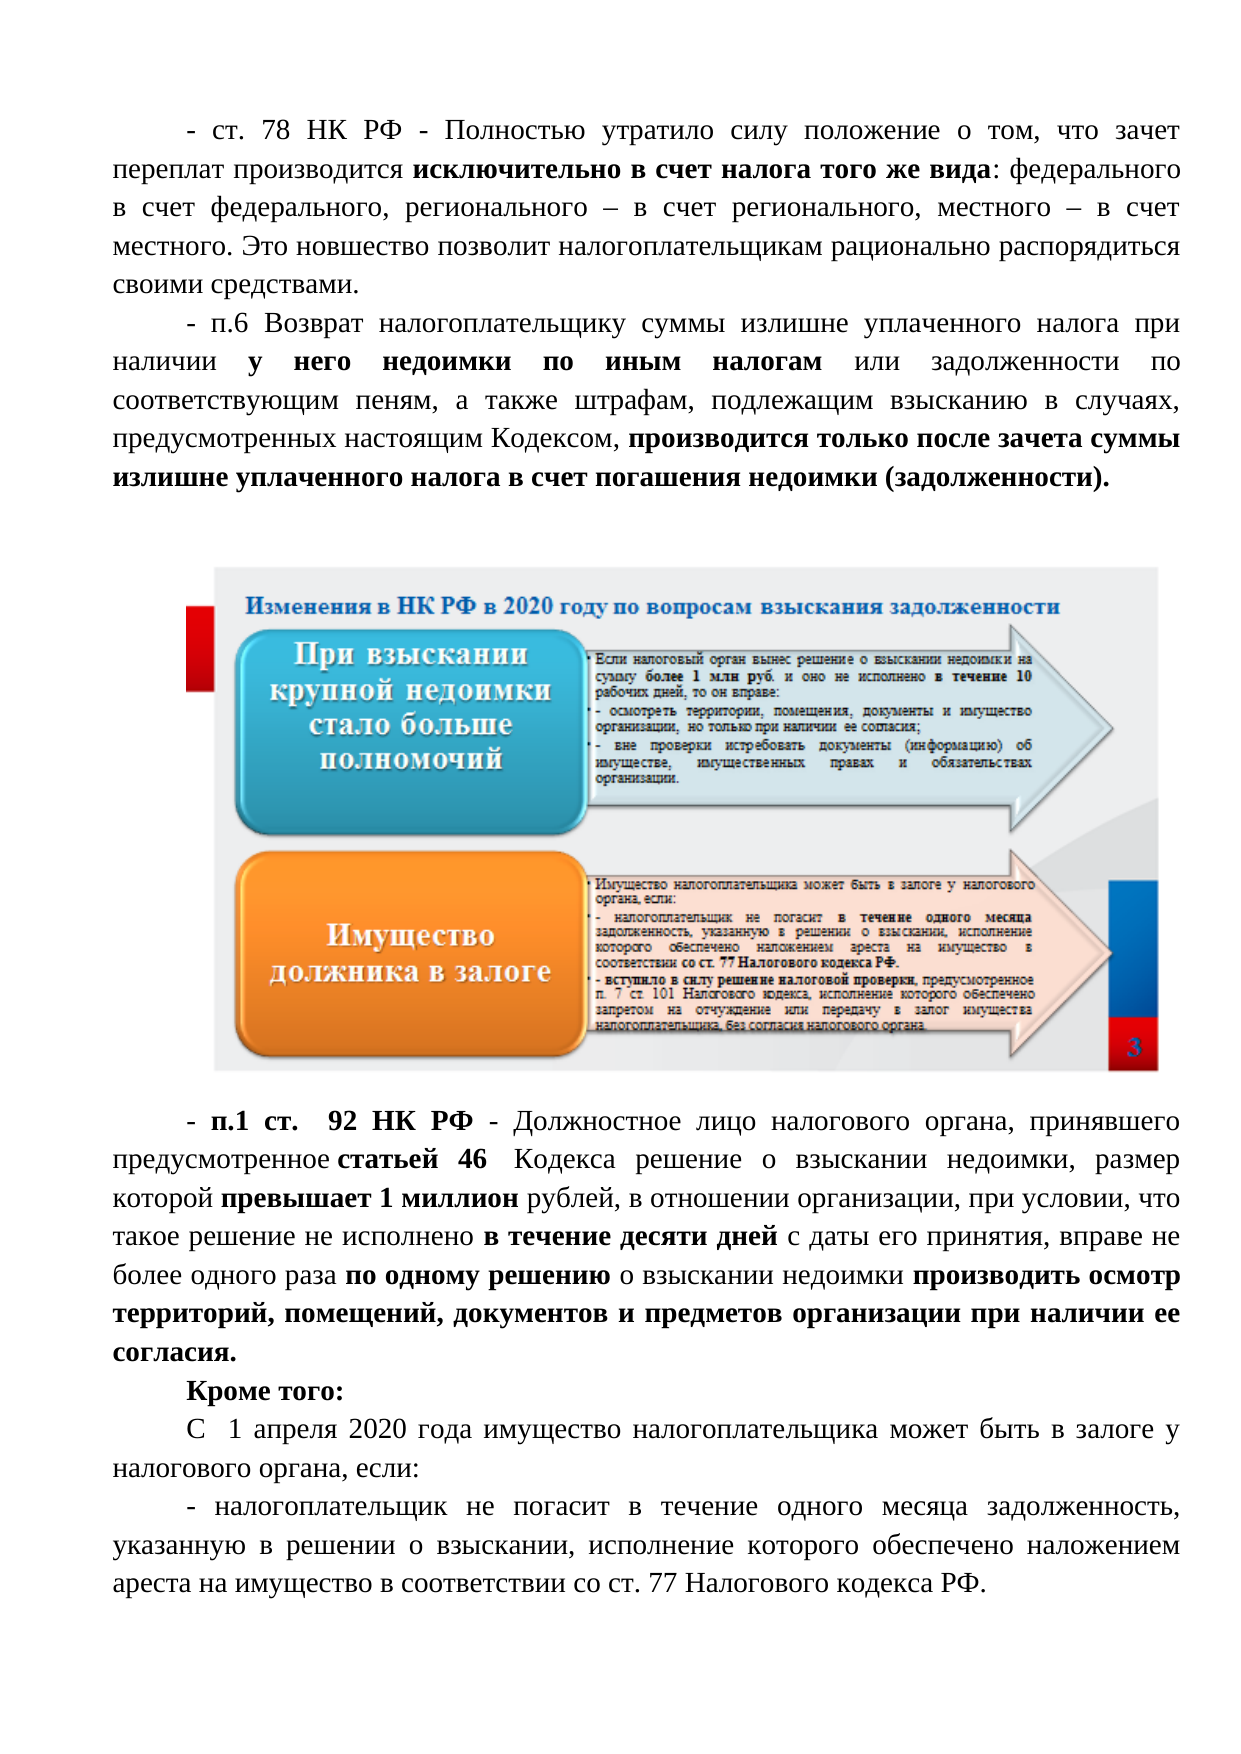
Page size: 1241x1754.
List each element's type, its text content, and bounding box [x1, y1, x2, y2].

text - ст. 78 НК РФ - Полностью утратило силу положение о том, что зачет переплат производится исключительно в счет налога того же вида: федерального в счет федерального, регионального – в счет регионального, местного – в счет местного. Это новшество позволит налогоплательщикам рационально распорядиться своими средствами. [112, 112, 1181, 300]
text С 1 апреля 2020 года имущество налогоплательщика может быть в залоге у налогового органа, если: [112, 1411, 1181, 1483]
text - налогоплательщик не погасит в течение одного месяца задолженность, указанную в решении о взыскании, исполнение которого обеспечено наложением ареста на имущество в соответствии со ст. 77 Налогового кодекса РФ. [112, 1488, 1181, 1599]
text - п.1 ст. 92 НК РФ - Должностное лицо налогового органа, принявшего предусмотренное статьей 46 Кодекса решение о взыскании недоимки, размер которой превышает 1 миллион рублей, в отношении организации, при условии, что такое решение не исполнено в течение десяти дней с даты его принятия, вправе не более одного раза по одному решению о взыскании недоимки производить осмотр территорий, помещений, документов и предметов организации при наличии ее согласия. [112, 1103, 1181, 1368]
text - п.6 Возврат налогоплательщику суммы излишне уплаченного налога при наличии у него недоимки по иным налогам или задолженности по соответствующим пеням, а также штрафам, подлежащим взысканию в случаях, предусмотренных настоящим Кодексом, производится только после зачета суммы излишне уплаченного налога в счет погашения недоимки (задолженности). [112, 305, 1181, 493]
text Кроме того: [112, 1373, 1181, 1406]
picture [186, 536, 1187, 1099]
